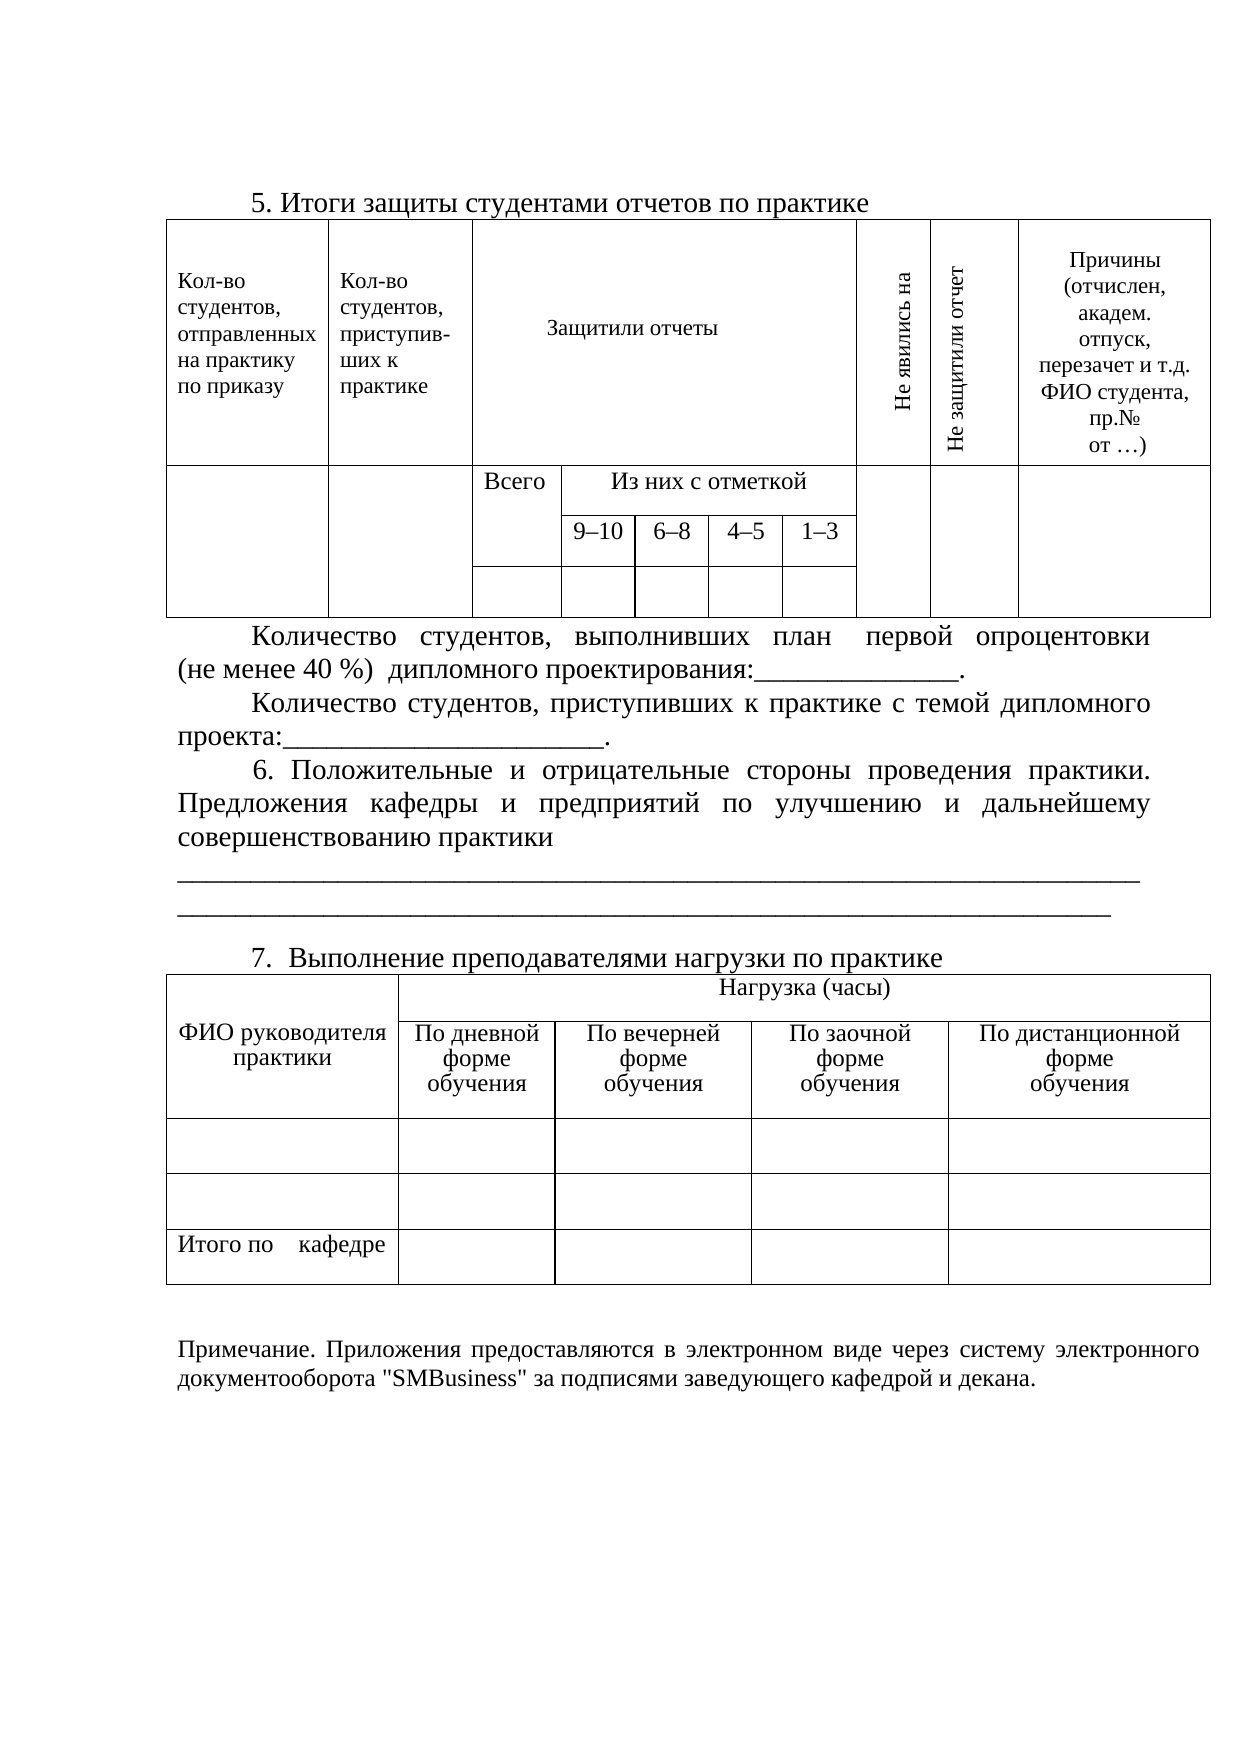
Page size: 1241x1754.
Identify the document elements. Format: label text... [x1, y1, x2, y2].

table_cell [709, 567, 782, 617]
table_cell Из них с отметкой [562, 466, 856, 515]
table_cell Всего [473, 466, 561, 566]
table_cell [167, 1174, 398, 1228]
table_cell 6–8 [636, 516, 708, 566]
table_cell [636, 567, 708, 617]
table_header Не защитили отчет в установленный срок [931, 220, 1018, 465]
table_cell [329, 466, 472, 617]
table_cell [857, 466, 930, 617]
table_cell 4–5 [709, 516, 782, 566]
text Количество студентов, выполнивших план первой опроцентовки (не менее 40 %) дипломного проектирования:______________. [177, 618, 1152, 685]
table_cell [556, 1230, 751, 1284]
table_cell [949, 1230, 1210, 1284]
table_cell [399, 1119, 554, 1173]
table_cell Итого по кафедре [167, 1230, 398, 1284]
text 5. Итоги защиты студентами отчетов по практике [251, 185, 1152, 219]
text 6. Положительные и отрицательные стороны проведения практики. Предложения кафедры и предприятий по улучшению и дальнейшему совершенствованию практики [177, 752, 1152, 852]
table_cell [399, 1174, 554, 1228]
table_header Причины (отчислен, академ. отпуск, перезачет и т.д. ФИО студента, пр.№ от …) [1019, 220, 1210, 465]
table_header Защитили отчеты [473, 220, 856, 465]
table_cell [556, 1119, 751, 1173]
table_cell 1–3 [783, 516, 856, 566]
table_cell По заочной форме обучения [752, 1022, 948, 1118]
table_cell Примечание. Приложения предоставляются в электронном виде через систему электронного документооборота "SMBusiness" за подписями заведующего кафедрой и декана. [166, 1285, 1211, 1413]
text Количество студентов, приступивших к практике с темой дипломного проекта:______________________. [177, 685, 1152, 752]
table_cell [783, 567, 856, 617]
table_cell [1019, 466, 1210, 617]
table_cell [752, 1174, 948, 1228]
table_cell По дистанционной форме обучения [949, 1022, 1210, 1118]
table_cell По вечерней форме обучения [556, 1022, 751, 1118]
table_header Нагрузка (часы) [399, 975, 1210, 1021]
table_cell [931, 466, 1018, 617]
table_cell [556, 1174, 751, 1228]
table_header ФИО руководителя практики [167, 975, 398, 1118]
table_cell 9–10 [562, 516, 634, 566]
table_cell [949, 1174, 1210, 1228]
table_cell [473, 567, 561, 617]
list Выполнение преподавателями нагрузки по практике [251, 940, 1152, 974]
table_cell [167, 1119, 398, 1173]
text __________________________________________________________________________________________________________________________________ [177, 852, 1152, 919]
table_cell [562, 567, 634, 617]
table_cell [949, 1119, 1210, 1173]
table_cell [399, 1230, 554, 1284]
table_cell [167, 466, 328, 617]
table_header Не явились на практику [857, 220, 930, 465]
table_cell [752, 1119, 948, 1173]
table_header Кол-во студентов, отправленных на практику по приказу [167, 220, 328, 465]
table_cell По дневной форме обучения [399, 1022, 554, 1118]
table_header Кол-во студентов, приступив-ших к практике [329, 220, 472, 465]
table_cell [752, 1230, 948, 1284]
